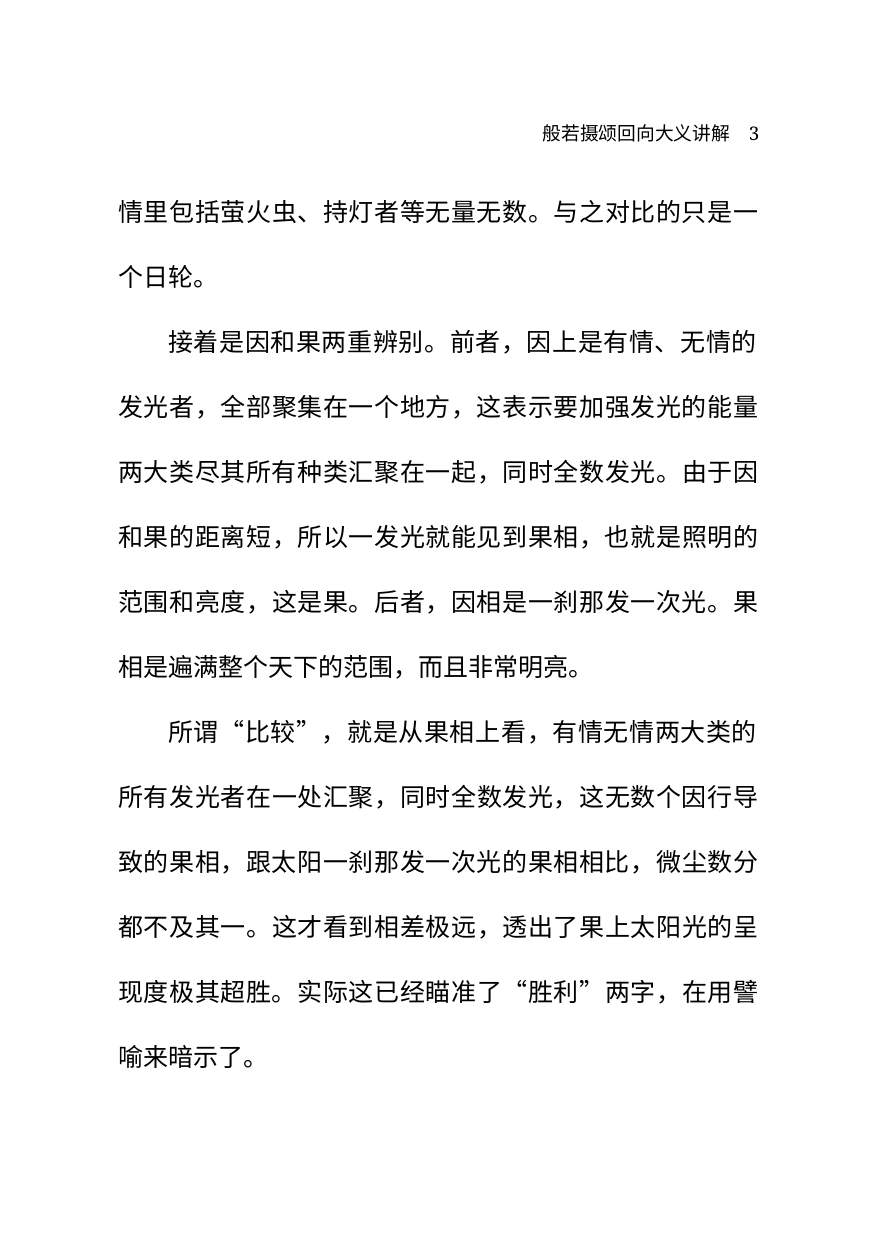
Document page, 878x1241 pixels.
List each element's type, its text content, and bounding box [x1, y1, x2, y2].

text 所谓“比较”，就是从果相上看，有情无情两大类的所有发光者在一处汇聚，同时全数发光，这无数个因行导致的果相，跟太阳一刹那发一次光的果相相比，微尘数分都不及其一。这才看到相差极远，透出了果上太阳光的呈现度极其超胜。实际这已经瞄准了“胜利”两字，在用譬喻来暗示了。 [118, 698, 759, 1088]
text 接着是因和果两重辨别。前者，因上是有情、无情的发光者，全部聚集在一个地方，这表示要加强发光的能量。两大类尽其所有种类汇聚在一起，同时全数发光。由于因和果的距离短，所以一发光就能见到果相，也就是照明的范围和亮度，这是果。后者，因相是一刹那发一次光。果相是遍满整个天下的范围，而且非常明亮。 [118, 308, 759, 698]
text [118, 178, 759, 308]
